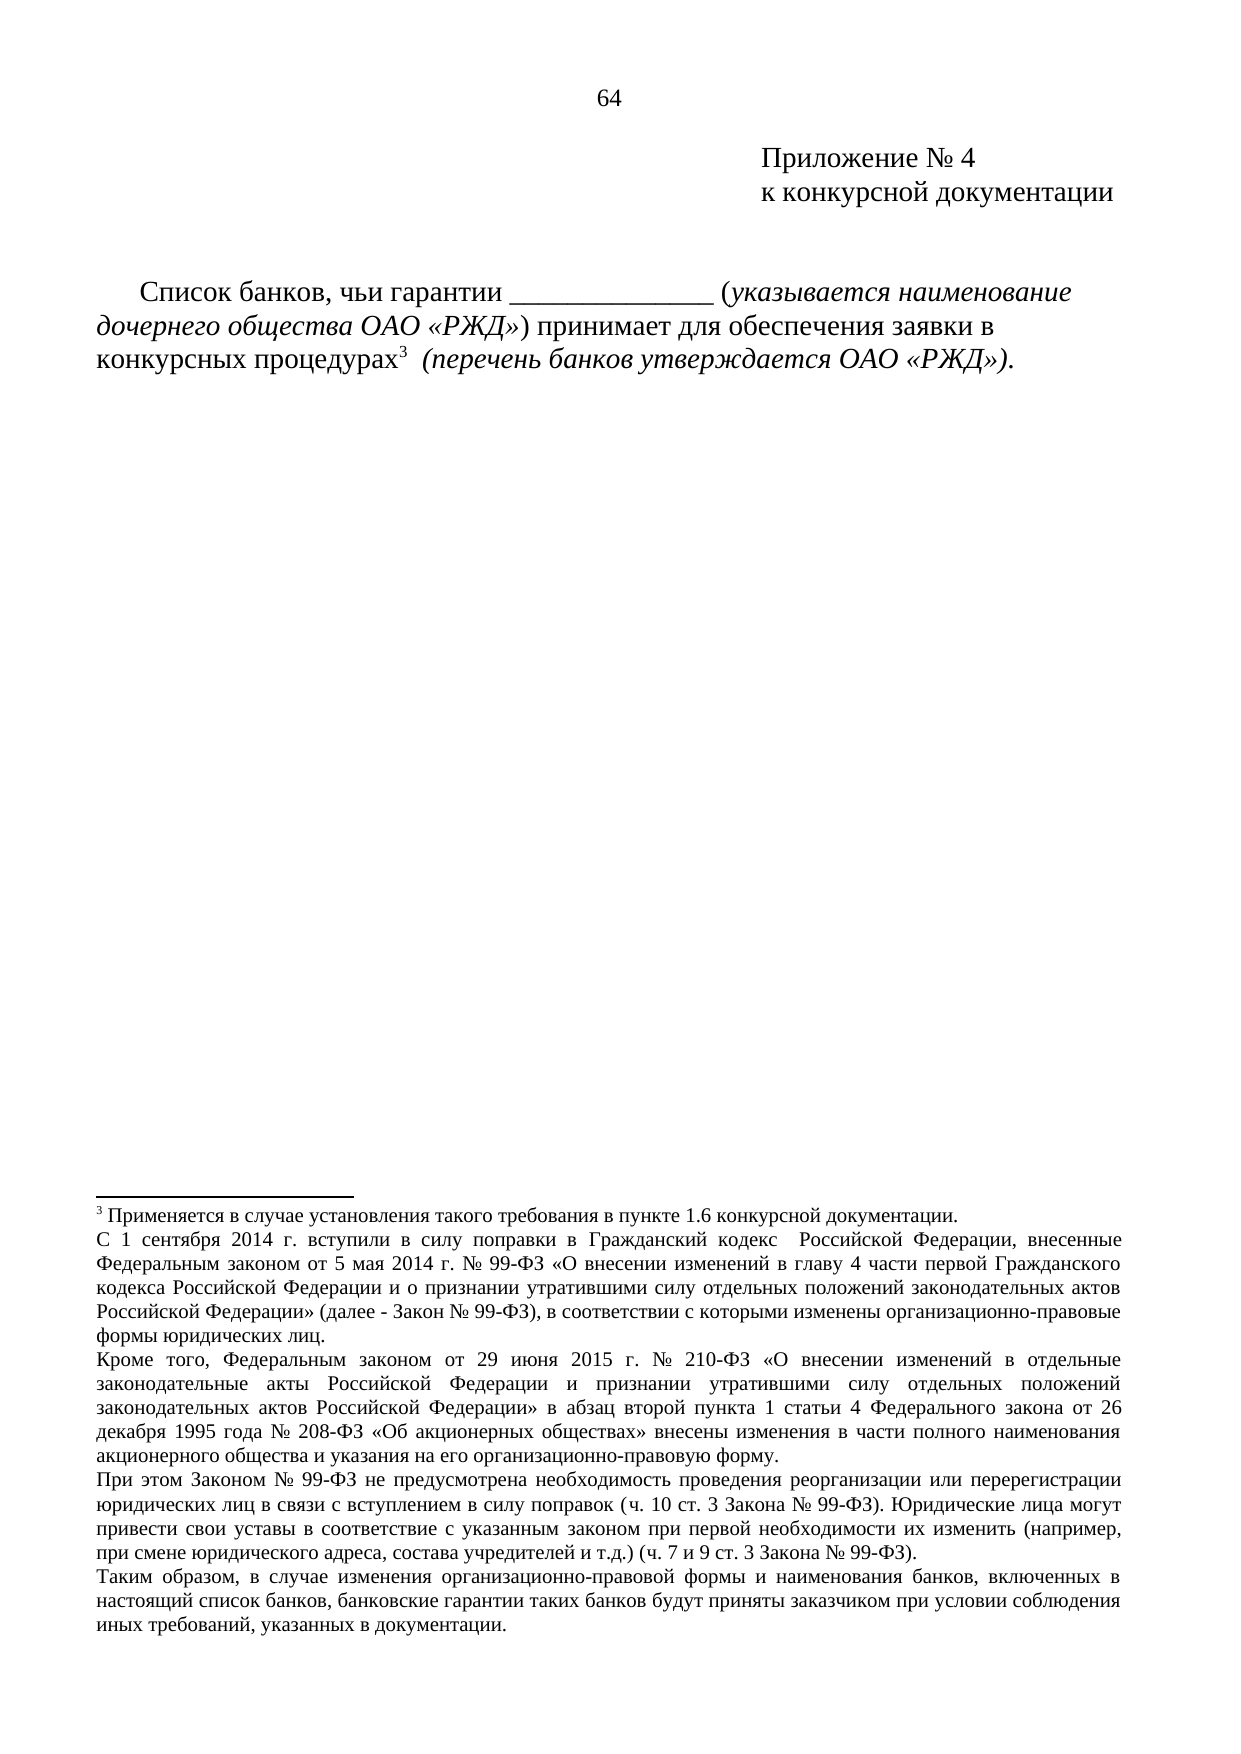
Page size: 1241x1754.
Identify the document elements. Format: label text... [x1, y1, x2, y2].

text к конкурсной документации [761, 174, 1122, 207]
text Список банков, чьи гарантии ______________ (указывается наименование дочернего общества ОАО «РЖД») принимает для обеспечения заявки в конкурсных процедурах (перечень банков утверждается ОАО «РЖД»). [96, 274, 1122, 375]
text Приложение № 4 [102, 140, 1108, 174]
